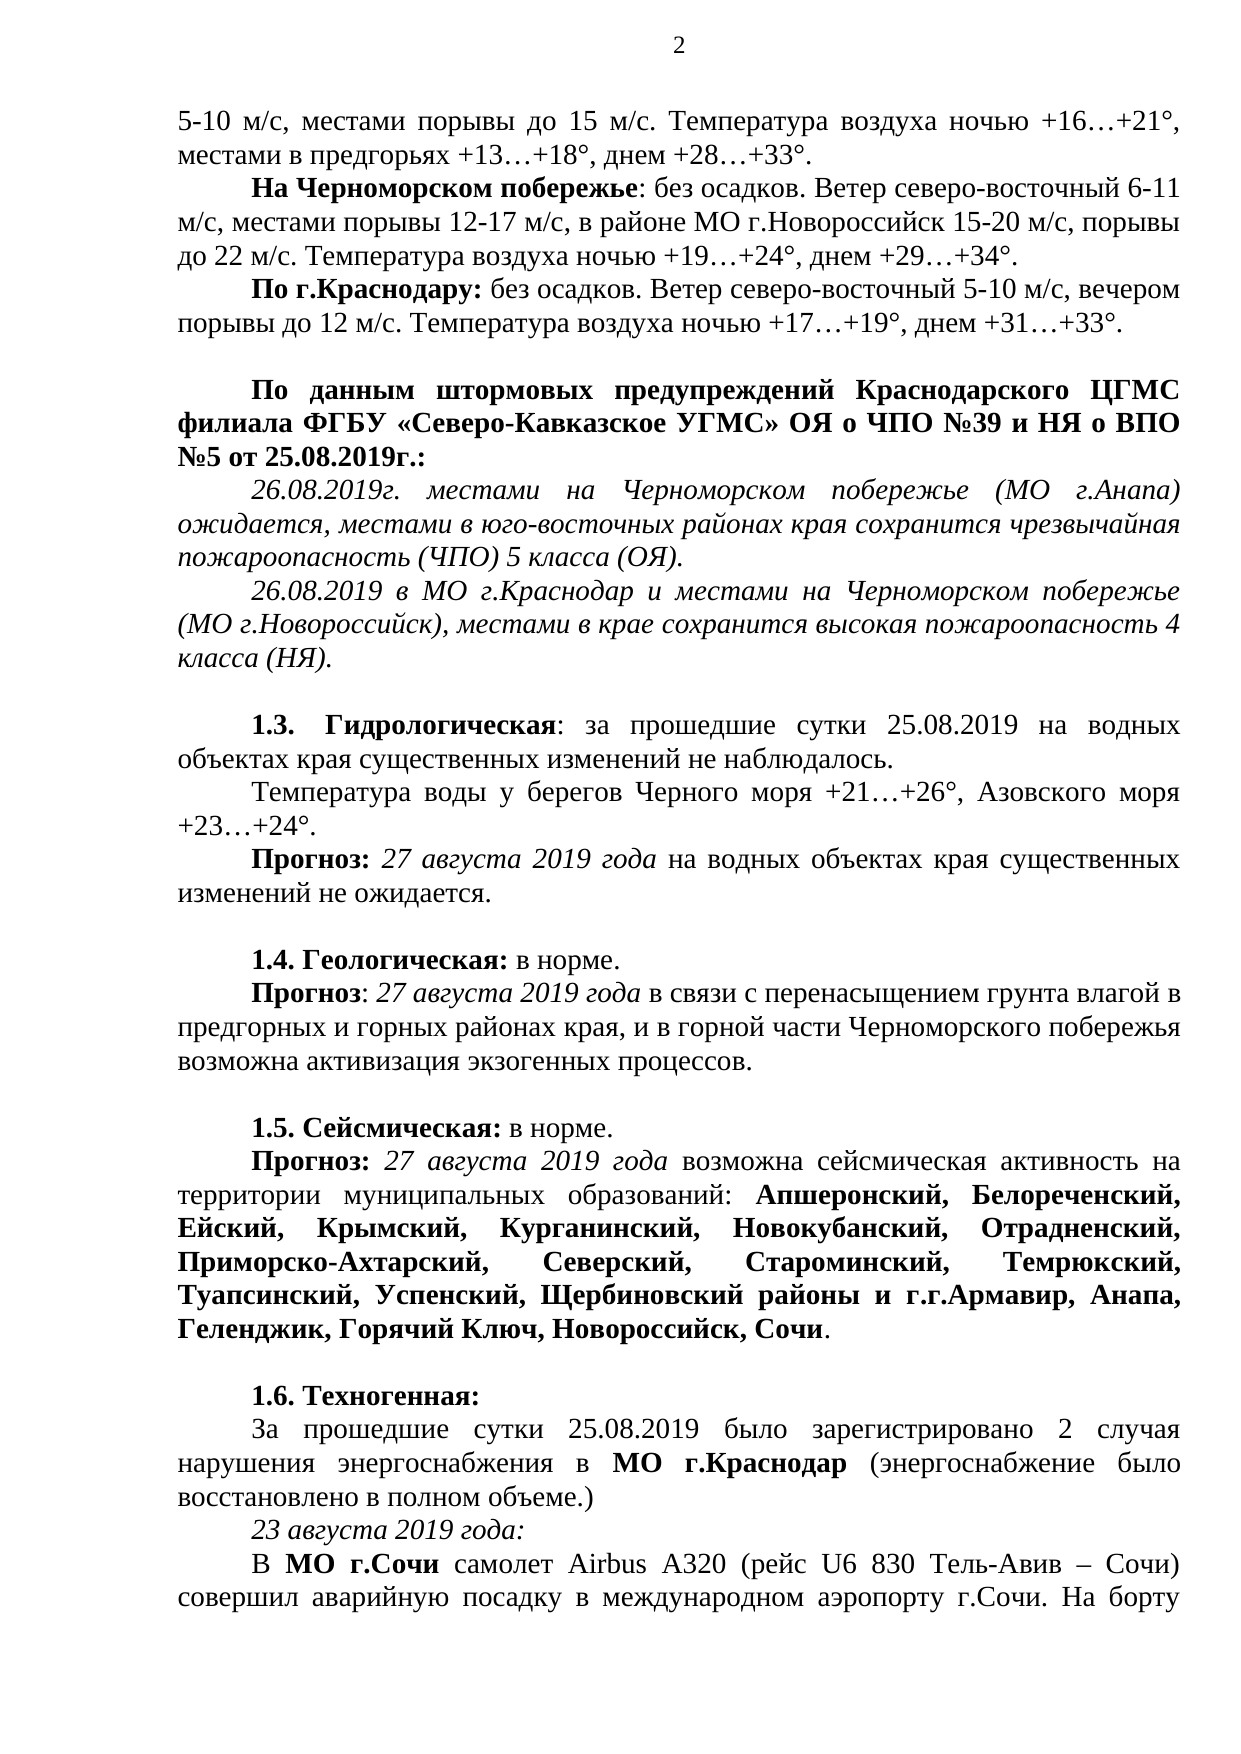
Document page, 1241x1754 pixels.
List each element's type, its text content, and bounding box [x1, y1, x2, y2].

text Прогноз: 27 августа 2019 года в связи с перенасыщением грунта влагой в предгорных и горных районах края, и в горной части Черноморского побережья возможна активизация экзогенных процессов. [177, 976, 1181, 1076]
text 26.08.2019 в МО г.Краснодар и местами на Черноморском побережье (МО г.Новороссийск), местами в крае сохранится высокая пожароопасность 4 класса (НЯ). [177, 573, 1181, 674]
text По г.Краснодару: без осадков. Ветер северо-восточный 5-10 м/с, вечером порывы до 12 м/с. Температура воздуха ночью +17…+19°, днем +31…+33°. [177, 271, 1181, 338]
text 1.5. Сейсмическая: в норме. [177, 1110, 1181, 1143]
text На Черноморском побережье: без осадков. Ветер северо-восточный 6-11 м/с, местами порывы 12-17 м/с, в районе МО г.Новороссийск 15-20 м/с, порывы до 22 м/с. Температура воздуха ночью +19…+24°, днем +29…+34°. [177, 171, 1181, 271]
text За прошедшие сутки 25.08.2019 было зарегистрировано 2 случая нарушения энергоснабжения в МО г.Краснодар (энергоснабжение было восстановлено в полном объеме.) [177, 1412, 1181, 1512]
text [177, 1546, 1181, 1613]
list Гидрологическая: за прошедшие сутки 25.08.2019 на водных объектах края существенных изменений не наблюдалось. [177, 707, 1181, 774]
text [177, 103, 1181, 171]
text Прогноз: 27 августа 2019 года возможна сейсмическая активность на территории муниципальных образований: Апшеронский, Белореченский, Ейский, Крымский, Курганинский, Новокубанский, Отрадненский, Приморско-Ахтарский, Северский, Староминский, Темрюкский, Туапсинский, Успенский, Щербиновский районы и г.г.Армавир, Анапа, Геленджик, Горячий Ключ, Новороссийск, Сочи. [177, 1143, 1181, 1344]
text По данным штормовых предупреждений Краснодарского ЦГМС филиала ФГБУ «Северо-Кавказское УГМС» ОЯ о ЧПО №39 и НЯ о ВПО №5 от 25.08.2019г.: [177, 372, 1181, 472]
text 23 августа 2019 года: [177, 1512, 1181, 1546]
text Прогноз: 27 августа 2019 года на водных объектах края существенных изменений не ожидается. [177, 841, 1181, 908]
text 26.08.2019г. местами на Черноморском побережье (МО г.Анапа) ожидается, местами в юго-восточных районах края сохранится чрезвычайная пожароопасность (ЧПО) 5 класса (ОЯ). [177, 472, 1181, 573]
text Температура воды у берегов Черного моря +21…+26°, Азовского моря +23…+24°. [177, 774, 1181, 841]
text 1.4. Геологическая: в норме. [236, 942, 1181, 976]
text 1.6. Техногенная: [177, 1378, 1181, 1412]
